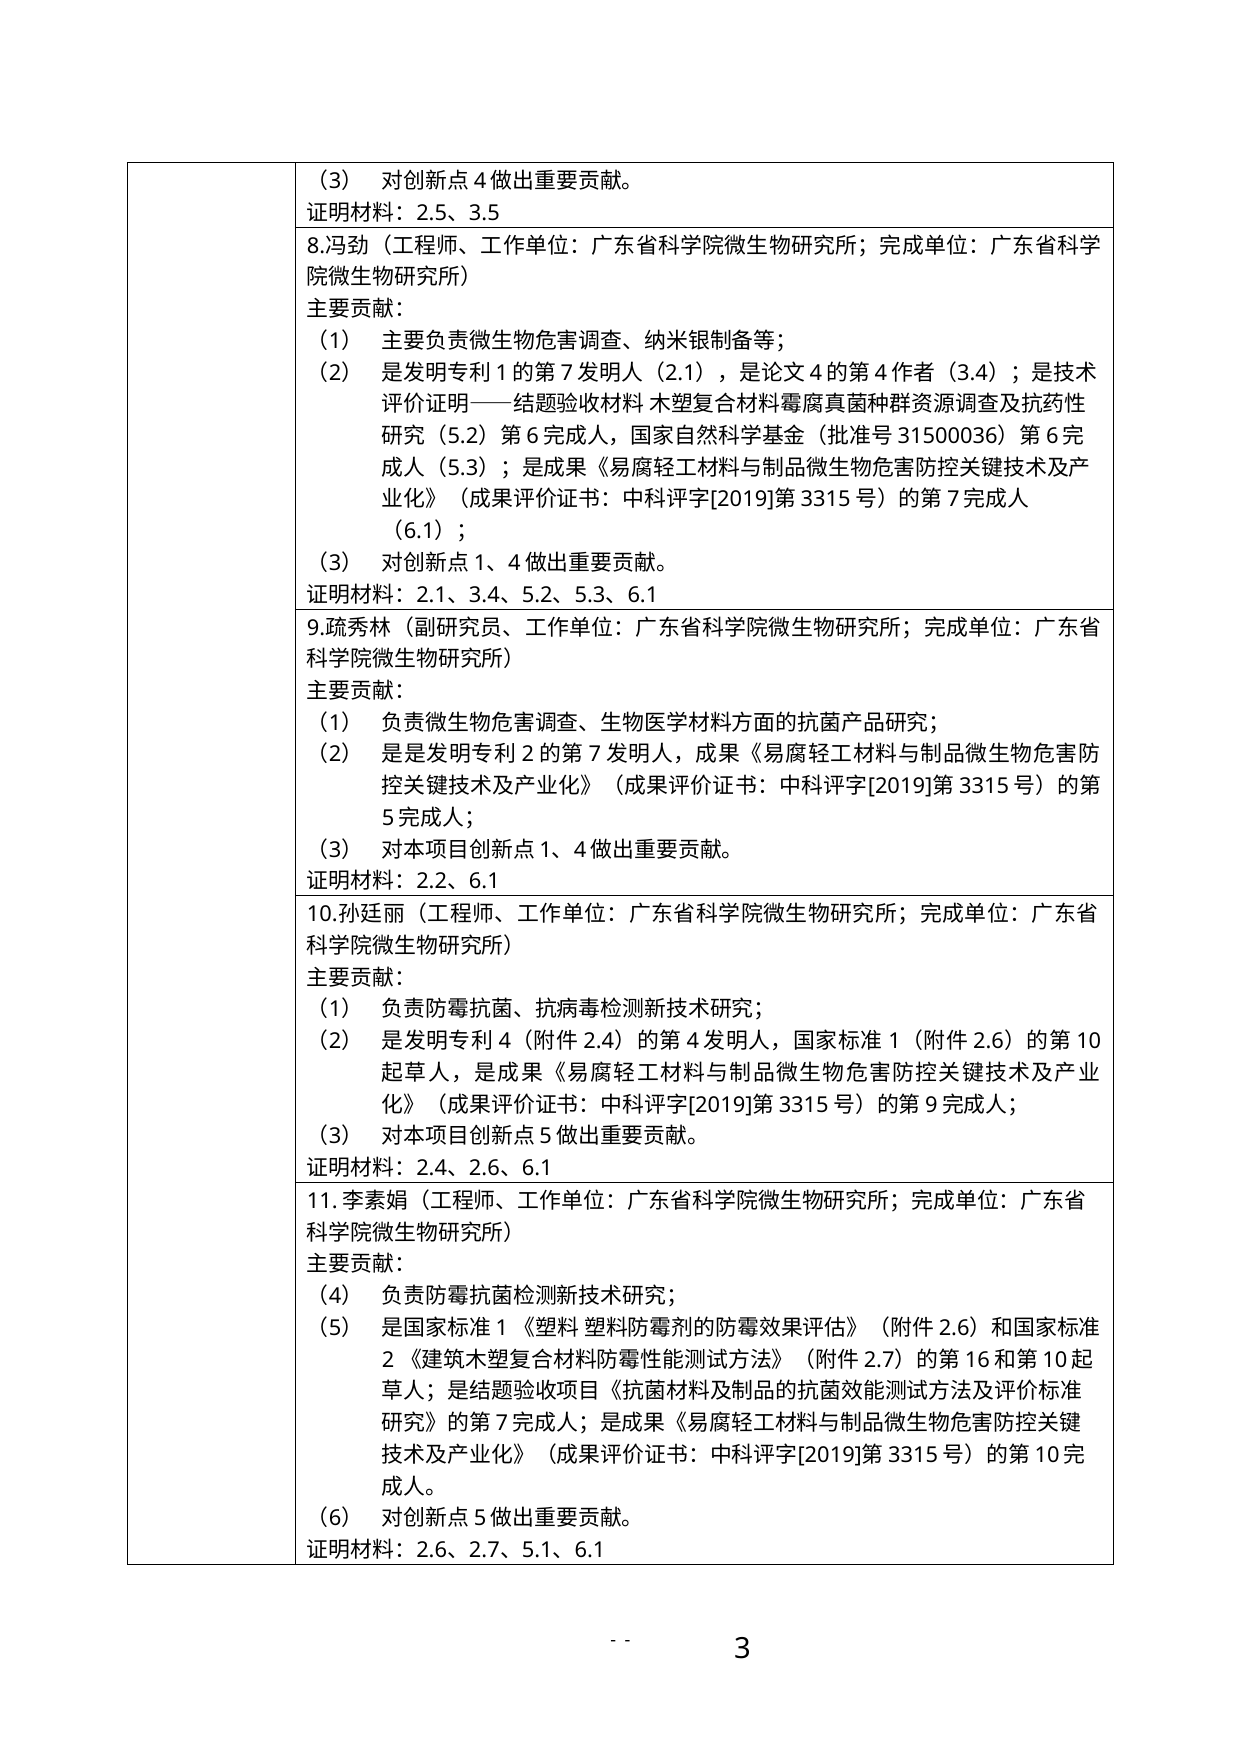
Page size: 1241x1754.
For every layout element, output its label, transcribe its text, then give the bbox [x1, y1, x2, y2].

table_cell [296, 163, 1113, 227]
table_cell 8.冯劲（工程师、工作单位：广东省科学院微生物研究所；完成单位：广东省科学院微生物研究所） 主要贡献： 主要负责微生物危害调查、纳米银制备等； 是发明专利1的第7发明人（2.1），是论文4的第4作者（3.4）；是技术评价证明——结题验收材料 木塑复合材料霉腐真菌种群资源调查及抗药性研究（5.2）第6完成人，国家自然科学基金（批准号31500036）第6完成人（5.3）；是成果《易腐轻工材料与制品微生物危害防控关键技术及产业化》（成果评价证书：中科评字[2019]第3315号）的第7完成人（6.1）； 对创新点1、4做出重要贡献。 证明材料：2.1、3.4、5.2、5.3、6.1 [296, 228, 1113, 608]
table_cell 9.疏秀林（副研究员、工作单位：广东省科学院微生物研究所；完成单位：广东省科学院微生物研究所） 主要贡献： 负责微生物危害调查、生物医学材料方面的抗菌产品研究； 是是发明专利2的第7发明人，成果《易腐轻工材料与制品微生物危害防控关键技术及产业化》（成果评价证书：中科评字[2019]第3315号）的第5完成人； 对本项目创新点1、4做出重要贡献。 证明材料：2.2、6.1 [296, 610, 1113, 895]
table_cell 11. 李素娟（工程师、工作单位：广东省科学院微生物研究所；完成单位：广东省科学院微生物研究所） 主要贡献： 负责防霉抗菌检测新技术研究； 是国家标准1 《塑料 塑料防霉剂的防霉效果评估》（附件2.6）和国家标准2 《建筑木塑复合材料防霉性能测试方法》（附件2.7）的第16和第10起草人；是结题验收项目《抗菌材料及制品的抗菌效能测试方法及评价标准研究》的第7完成人；是成果《易腐轻工材料与制品微生物危害防控关键技术及产业化》（成果评价证书：中科评字[2019]第3315号）的第10完成人。 对创新点5做出重要贡献。 证明材料：2.6、2.7、5.1、6.1 [296, 1183, 1113, 1564]
table_cell 10.孙廷丽（工程师、工作单位：广东省科学院微生物研究所；完成单位：广东省科学院微生物研究所） 主要贡献： 负责防霉抗菌、抗病毒检测新技术研究； 是发明专利4（附件2.4）的第4发明人，国家标准1（附件2.6）的第10起草人，是成果《易腐轻工材料与制品微生物危害防控关键技术及产业化》（成果评价证书：中科评字[2019]第3315号）的第9完成人； 对本项目创新点5做出重要贡献。 证明材料：2.4、2.6、6.1 [296, 896, 1113, 1182]
